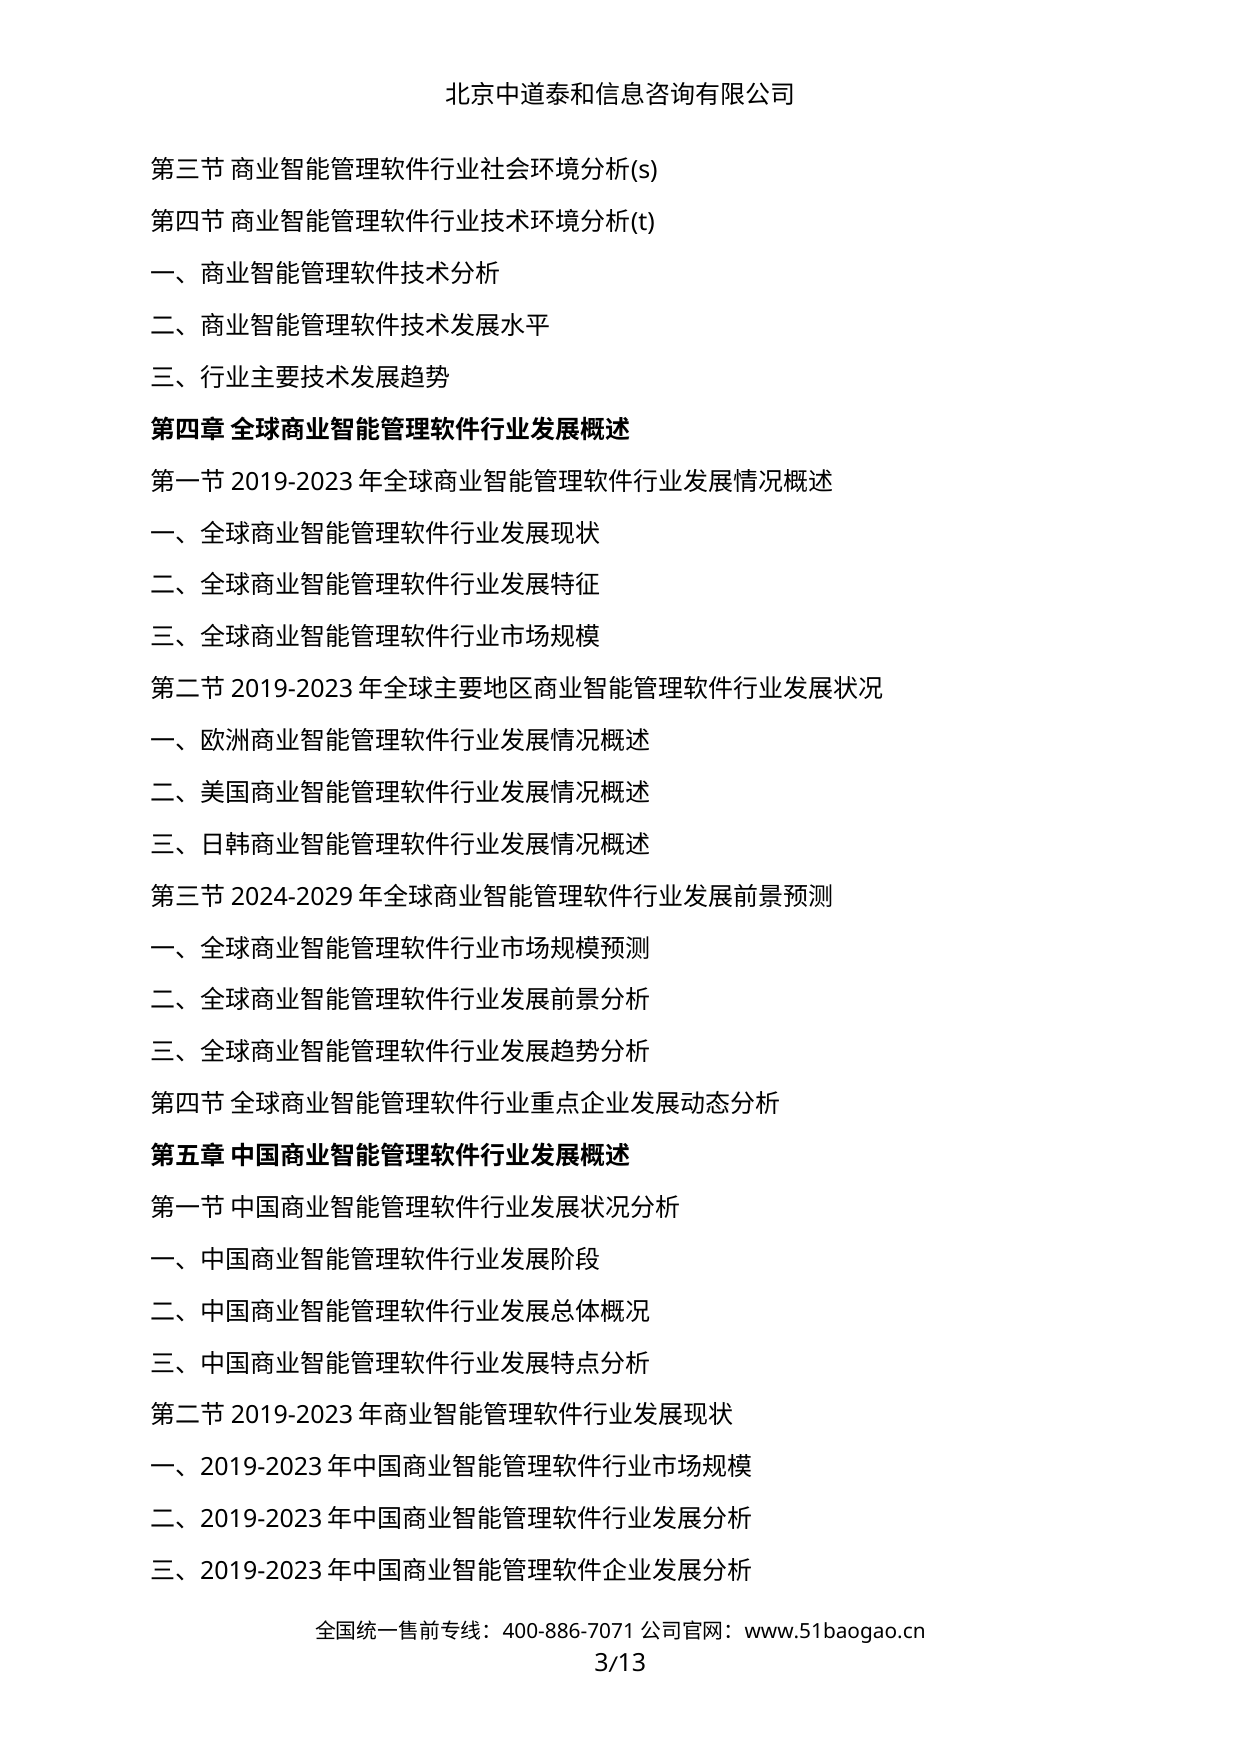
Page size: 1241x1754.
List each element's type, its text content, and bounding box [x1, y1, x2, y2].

text 第三节 商业智能管理软件行业社会环境分析(s) [150, 150, 1090, 186]
text 二、商业智能管理软件技术发展水平 [150, 306, 1090, 342]
text 第四章 全球商业智能管理软件行业发展概述 [150, 409, 1090, 446]
text 三、全球商业智能管理软件行业发展趋势分析 [150, 1032, 1090, 1068]
text 三、行业主要技术发展趋势 [150, 357, 1090, 394]
text 二、2019-2023年中国商业智能管理软件行业发展分析 [150, 1499, 1090, 1535]
text 一、商业智能管理软件技术分析 [150, 254, 1090, 290]
text 第四节 全球商业智能管理软件行业重点企业发展动态分析 [150, 1084, 1090, 1120]
text 一、中国商业智能管理软件行业发展阶段 [150, 1239, 1090, 1276]
text 二、中国商业智能管理软件行业发展总体概况 [150, 1291, 1090, 1327]
text 二、全球商业智能管理软件行业发展前景分析 [150, 980, 1090, 1016]
text 第二节 2019-2023年全球主要地区商业智能管理软件行业发展状况 [150, 669, 1090, 705]
text 第四节 商业智能管理软件行业技术环境分析(t) [150, 202, 1090, 238]
text 第二节 2019-2023年商业智能管理软件行业发展现状 [150, 1395, 1090, 1431]
text 二、美国商业智能管理软件行业发展情况概述 [150, 772, 1090, 809]
text 第五章 中国商业智能管理软件行业发展概述 [150, 1136, 1090, 1172]
text 第三节 2024-2029年全球商业智能管理软件行业发展前景预测 [150, 876, 1090, 912]
text 一、欧洲商业智能管理软件行业发展情况概述 [150, 721, 1090, 757]
text 第一节 2019-2023年全球商业智能管理软件行业发展情况概述 [150, 461, 1090, 497]
text 一、全球商业智能管理软件行业发展现状 [150, 513, 1090, 549]
text 三、中国商业智能管理软件行业发展特点分析 [150, 1343, 1090, 1379]
text 二、全球商业智能管理软件行业发展特征 [150, 565, 1090, 601]
text 一、2019-2023年中国商业智能管理软件行业市场规模 [150, 1447, 1090, 1483]
text 一、全球商业智能管理软件行业市场规模预测 [150, 928, 1090, 964]
text 第一节 中国商业智能管理软件行业发展状况分析 [150, 1187, 1090, 1224]
text 三、2019-2023年中国商业智能管理软件企业发展分析 [150, 1551, 1090, 1587]
text 三、日韩商业智能管理软件行业发展情况概述 [150, 824, 1090, 861]
text 三、全球商业智能管理软件行业市场规模 [150, 617, 1090, 653]
